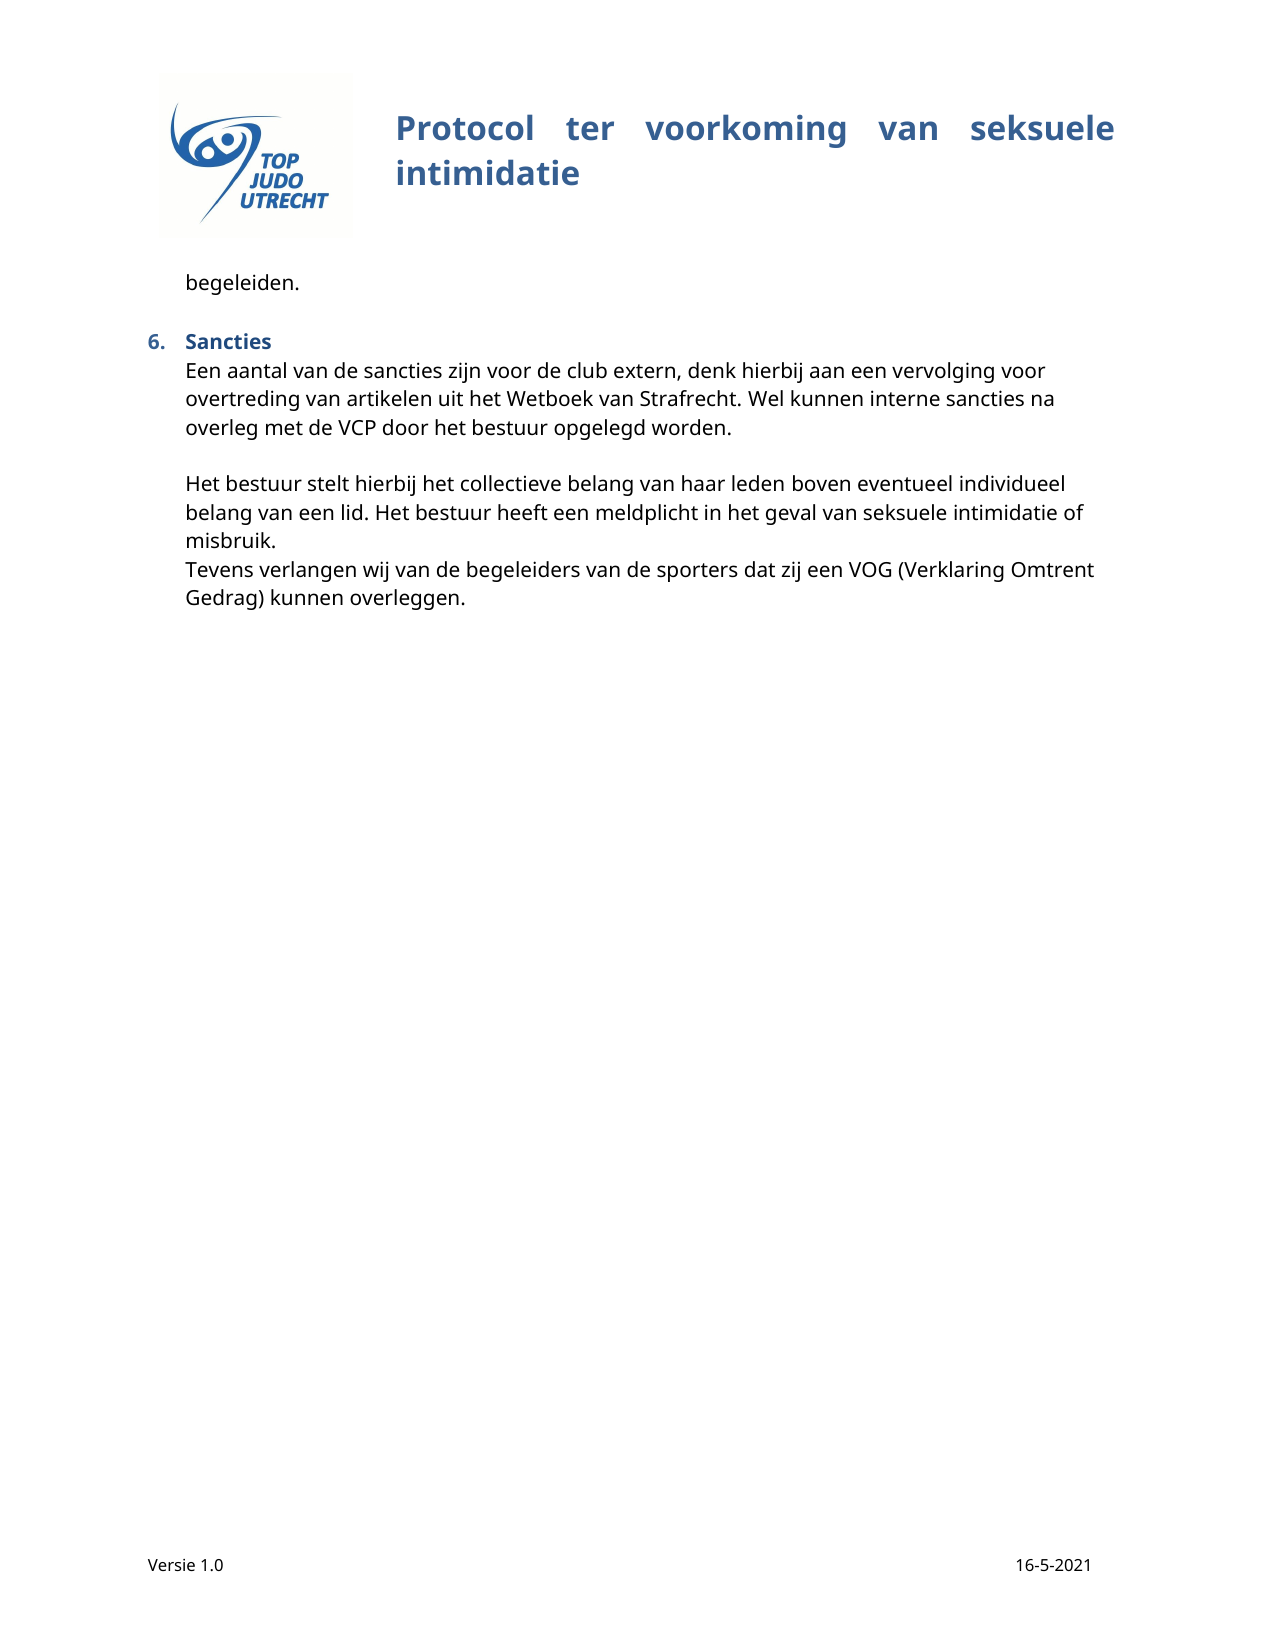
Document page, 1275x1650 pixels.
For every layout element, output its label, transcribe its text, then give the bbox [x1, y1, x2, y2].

picture [158, 73, 353, 238]
list Sancties Een aantal van de sancties zijn voor de club extern, denk hierbij aan een vervolging voor overtreding van artikelen uit het Wetboek van Strafrecht. Wel kunnen interne sancties na overleg met de VCP door het bestuur opgelegd worden. Het bestuur stelt hierbij het collectieve belang van haar leden boven eventueel individueel belang van een lid. Het bestuur heeft een meldplicht in het geval van seksuele intimidatie of misbruik. Tevens verlangen wij van de begeleiders van de sporters dat zij een VOG (Verklaring Omtrent Gedrag) kunnen overleggen. [148, 327, 1127, 612]
